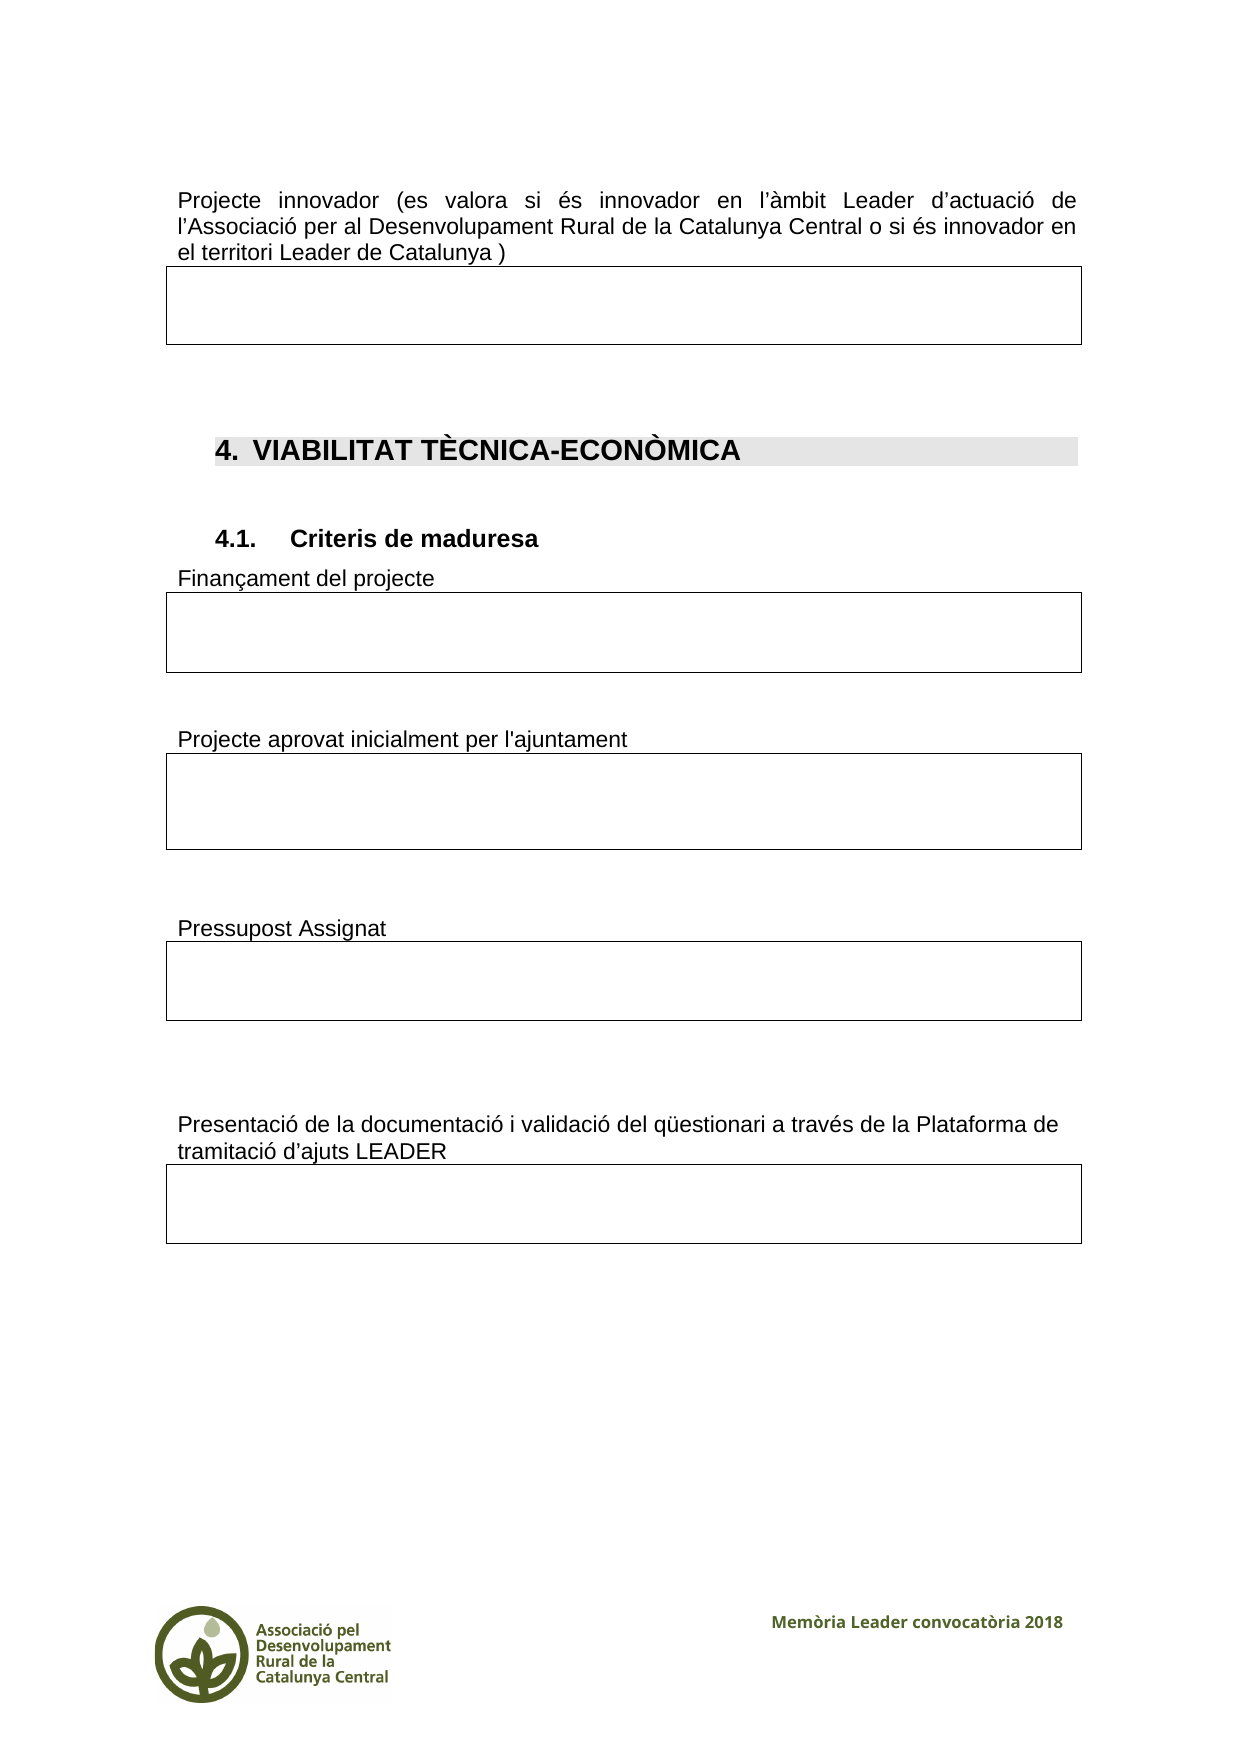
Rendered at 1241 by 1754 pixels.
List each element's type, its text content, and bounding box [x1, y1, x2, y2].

list Criteris de maduresa [215, 524, 1078, 553]
table_header [167, 942, 1081, 1020]
text Presentació de la documentació i validació del qüestionari a través de la Plataforma de tramitació d’ajuts LEADER [177, 1111, 1078, 1164]
table_header [167, 1165, 1081, 1243]
picture [154, 1606, 391, 1703]
list VIABILITAT TÈCNICA-ECONÒMICA [215, 437, 1078, 466]
table_header [167, 267, 1081, 344]
table_header [167, 754, 1081, 849]
text Finançament del projecte [177, 565, 1078, 592]
list Projecte aprovat inicialment per l'ajuntament [177, 726, 1078, 752]
text Projecte innovador (es valora si és innovador en l’àmbit Leader d’actuació de l’Associació per al Desenvolupament Rural de la Catalunya Central o si és innovador en el territori Leader de Catalunya ) [177, 187, 1078, 266]
text Pressupost Assignat [177, 915, 1078, 941]
table_header [167, 593, 1081, 672]
